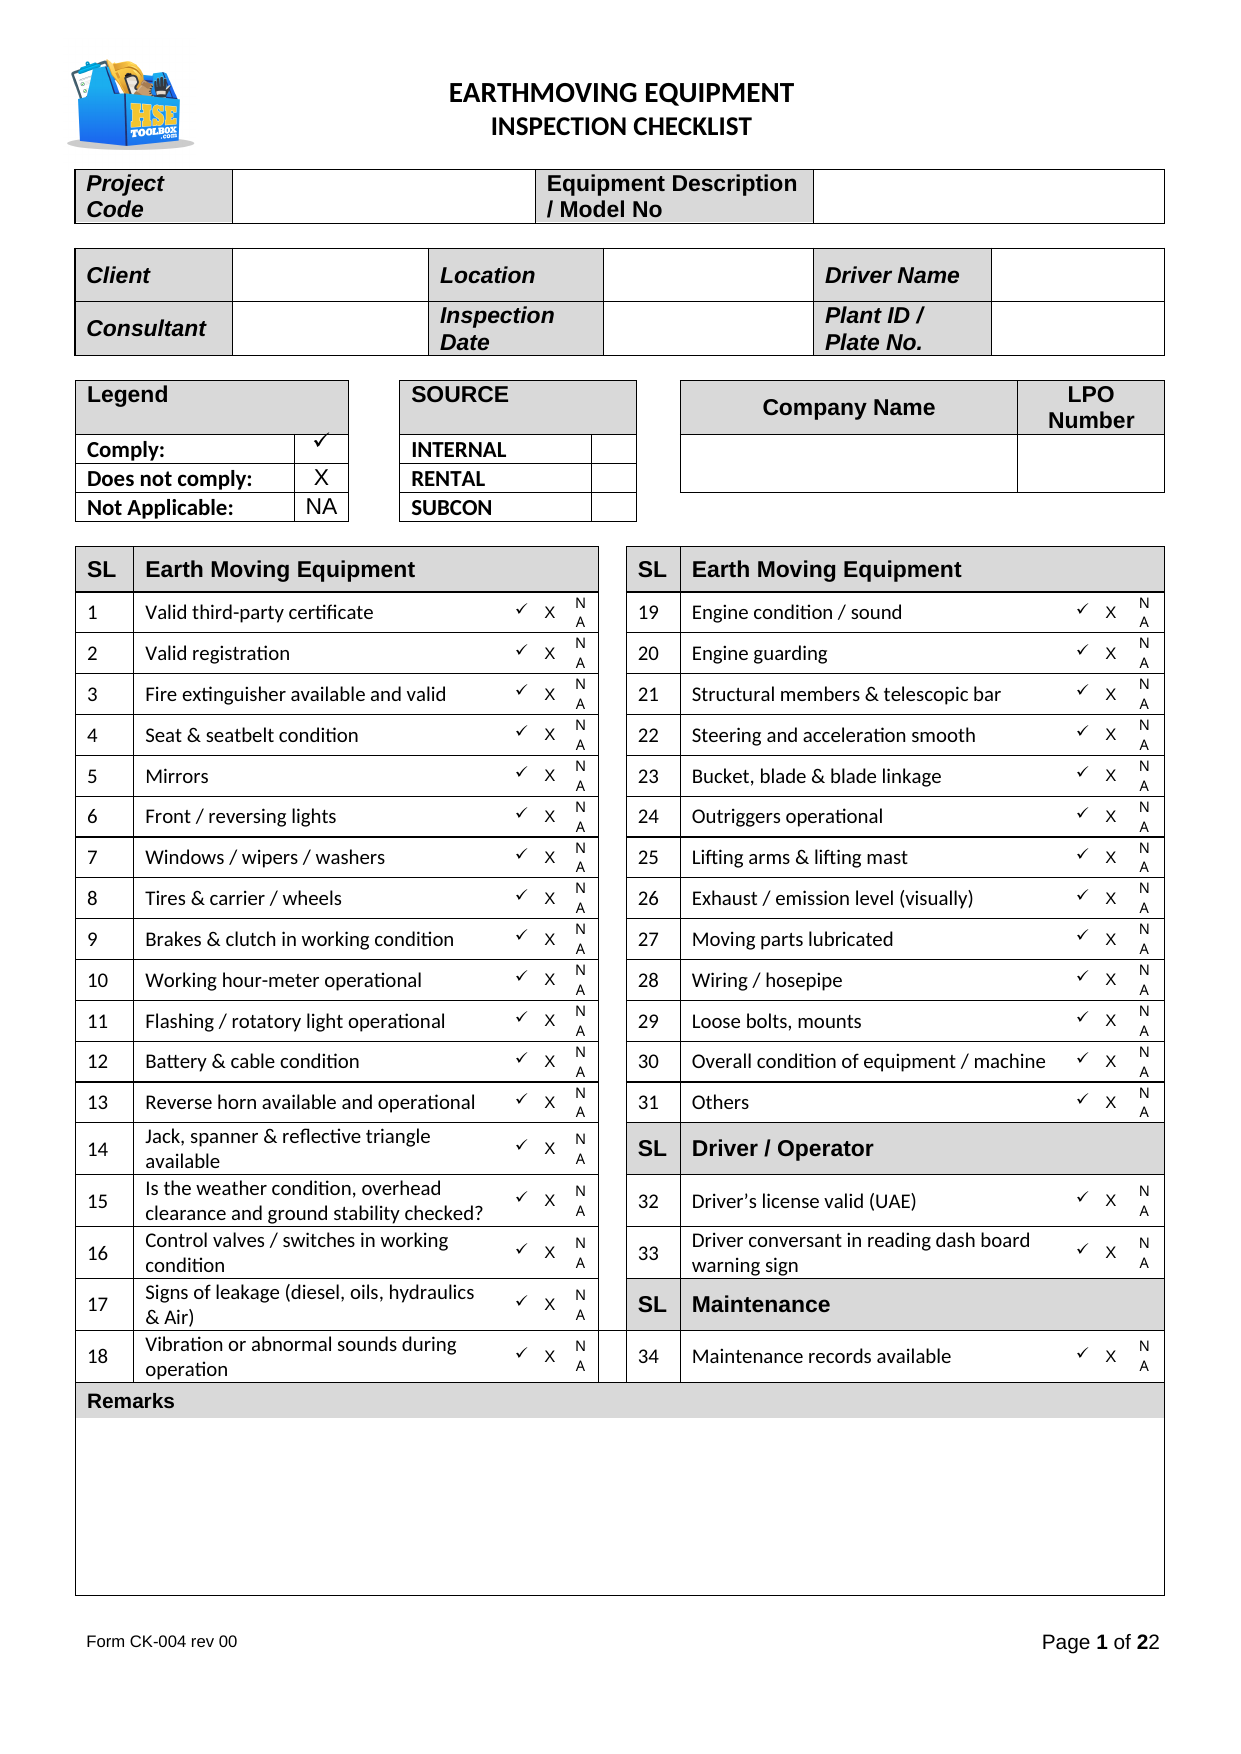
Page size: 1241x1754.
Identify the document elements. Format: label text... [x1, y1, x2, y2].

table_cell [680, 493, 1017, 521]
table_cell [599, 673, 626, 714]
table_cell 3 [76, 674, 133, 714]
table_cell NA [562, 633, 598, 673]
table_cell X [1094, 674, 1123, 714]
table_cell X [1094, 715, 1123, 755]
table_cell [1064, 797, 1094, 836]
table_cell X [1094, 1331, 1123, 1382]
table_cell [503, 1279, 533, 1330]
table_cell X [533, 1123, 562, 1174]
table_cell 32 [627, 1175, 680, 1226]
table_cell INTERNAL [400, 435, 591, 463]
table_cell NA [562, 593, 598, 632]
table_cell [1064, 715, 1094, 755]
table_cell 30 [627, 1042, 680, 1081]
table_cell NA [562, 715, 598, 755]
table_cell X [533, 633, 562, 673]
table_cell NA [1123, 756, 1164, 796]
table_cell 20 [627, 633, 680, 673]
table_cell 29 [627, 1001, 680, 1041]
table_cell NA [562, 1083, 598, 1122]
table_cell [1064, 1331, 1094, 1382]
table_cell [604, 302, 813, 355]
table_cell 12 [76, 1042, 133, 1081]
table_cell NA [1123, 593, 1164, 632]
table_cell 10 [76, 960, 133, 1000]
table_cell NA [562, 1042, 598, 1081]
table_cell NA [1123, 960, 1164, 1000]
table_cell Is the weather condition, overhead clearance and ground stability checked? [134, 1175, 503, 1226]
table_cell NA [562, 674, 598, 714]
table_cell Fire extinguisher available and valid [134, 674, 503, 714]
table_cell X [533, 715, 562, 755]
table_cell [503, 797, 533, 836]
table_cell NA [1123, 878, 1164, 918]
table_cell [503, 1042, 533, 1081]
table_cell Lifting arms & lifting mast [681, 838, 1064, 877]
table_cell NA [295, 493, 348, 521]
table_header Earth Moving Equipment [681, 547, 1164, 591]
table_cell Tires & carrier / wheels [134, 878, 503, 918]
table_cell [503, 960, 533, 1000]
table_cell 4 [76, 715, 133, 755]
table_cell [1064, 1083, 1094, 1122]
table_cell Mirrors [134, 756, 503, 796]
table_header SL [627, 547, 680, 591]
table_cell [75, 224, 1165, 247]
table_cell NA [562, 1279, 598, 1330]
table_cell NA [1123, 1042, 1164, 1081]
table_cell [992, 249, 1164, 301]
table_cell [1064, 878, 1094, 918]
table_cell NA [1123, 919, 1164, 959]
table_cell [503, 1123, 533, 1174]
table_cell NA [1123, 1001, 1164, 1041]
table_cell Vibration or abnormal sounds during operation [134, 1331, 503, 1382]
table_cell NA [562, 1331, 598, 1382]
table_cell 2 [76, 633, 133, 673]
table_cell [503, 593, 533, 632]
table_cell X [1094, 919, 1123, 959]
table_cell Engine guarding [681, 633, 1064, 673]
table_cell Others [681, 1083, 1064, 1122]
table_cell Comply: [76, 435, 294, 463]
table_cell X [533, 1042, 562, 1081]
table_cell X [1094, 1227, 1123, 1278]
table_cell NA [1123, 1083, 1164, 1122]
table_cell Driver’s license valid (UAE) [681, 1175, 1064, 1226]
table_cell Valid third-party certificate [134, 593, 503, 632]
table_cell Does not comply: [76, 464, 294, 492]
table_cell X [533, 1227, 562, 1278]
table_cell X [533, 1331, 562, 1382]
table_cell [592, 493, 636, 521]
table_header [814, 170, 1164, 222]
table_cell NA [1123, 1175, 1164, 1226]
table_cell [1064, 1175, 1094, 1226]
table_cell X [533, 674, 562, 714]
table_cell [599, 918, 626, 959]
table_cell [599, 1041, 626, 1081]
table_cell X [1094, 838, 1123, 877]
table_cell 17 [76, 1279, 133, 1330]
table_cell [604, 249, 813, 301]
table_cell 34 [627, 1331, 680, 1382]
table_header [233, 170, 535, 222]
table_cell 9 [76, 919, 133, 959]
table_cell Moving parts lubricated [681, 919, 1064, 959]
table_cell X [533, 593, 562, 632]
table_cell [503, 1227, 533, 1278]
table_cell Front / reversing lights [134, 797, 503, 836]
table_header Project Code [76, 170, 232, 222]
table_cell Steering and acceleration smooth [681, 715, 1064, 755]
table_cell 15 [76, 1175, 133, 1226]
table_cell [233, 249, 428, 301]
table_cell 8 [76, 878, 133, 918]
table_cell Wiring / hosepipe [681, 960, 1064, 1000]
table_header Legend [76, 381, 348, 434]
table_cell [503, 756, 533, 796]
table_cell NA [562, 878, 598, 918]
table_cell 1 [76, 593, 133, 632]
table_cell Reverse horn available and operational [134, 1083, 503, 1122]
table_cell NA [562, 756, 598, 796]
table_cell [1064, 1227, 1094, 1278]
table_cell [349, 434, 399, 463]
table_cell SL [627, 1279, 680, 1330]
table_cell [1064, 960, 1094, 1000]
table_cell [599, 632, 626, 673]
table_cell 7 [76, 838, 133, 877]
table_cell SUBCON [400, 493, 591, 521]
table_cell [503, 674, 533, 714]
table_cell X [1094, 593, 1123, 632]
table_cell X [533, 878, 562, 918]
table_cell [599, 755, 626, 796]
table_header [637, 380, 680, 521]
table_cell [503, 1001, 533, 1041]
table_cell [1064, 674, 1094, 714]
table_cell 14 [76, 1123, 133, 1174]
table_cell [1064, 593, 1094, 632]
table_cell X [533, 1001, 562, 1041]
table_cell [503, 633, 533, 673]
table_cell NA [1123, 797, 1164, 836]
table_cell [503, 1175, 533, 1226]
table_cell [1064, 756, 1094, 796]
table_header Equipment Description / Model No [536, 170, 813, 222]
table_cell [599, 1000, 626, 1041]
table_cell 26 [627, 878, 680, 918]
table_cell Structural members & telescopic bar [681, 674, 1064, 714]
table_cell Valid registration [134, 633, 503, 673]
table_cell 11 [76, 1001, 133, 1041]
table_cell Inspection Date [429, 302, 603, 355]
table_cell NA [562, 1001, 598, 1041]
table_cell Client [76, 249, 232, 301]
table_cell [503, 919, 533, 959]
table_cell NA [562, 919, 598, 959]
table_cell X [1094, 878, 1123, 918]
table_cell X [533, 756, 562, 796]
table_cell X [1094, 797, 1123, 836]
table_cell 5 [76, 756, 133, 796]
table_cell Driver Name [814, 249, 991, 301]
table_cell X [1094, 756, 1123, 796]
table_cell Signs of leakage (diesel, oils, hydraulics & Air) [134, 1279, 503, 1330]
table_cell [503, 1083, 533, 1122]
table_cell Location [429, 249, 603, 301]
table_cell 33 [627, 1227, 680, 1278]
table_cell [1064, 1042, 1094, 1081]
table_cell Maintenance records available [681, 1331, 1064, 1382]
table_cell [599, 1226, 626, 1278]
table_cell Control valves / switches in working condition [134, 1227, 503, 1278]
table_cell 31 [627, 1083, 680, 1122]
table_cell [503, 838, 533, 877]
table_cell [599, 1331, 626, 1382]
table_cell X [533, 960, 562, 1000]
table_cell Remarks [76, 1383, 1164, 1418]
table_cell [1018, 493, 1165, 521]
table_cell SL [627, 1123, 680, 1174]
table_cell X [533, 1083, 562, 1122]
table_header LPO Number [1018, 381, 1164, 434]
table_cell [599, 1174, 626, 1226]
table_cell Loose bolts, mounts [681, 1001, 1064, 1041]
table_cell X [1094, 1175, 1123, 1226]
table_cell [599, 836, 626, 877]
table_cell 16 [76, 1227, 133, 1278]
table_cell Not Applicable: [76, 493, 294, 521]
table_cell [1064, 919, 1094, 959]
table_cell [599, 796, 626, 836]
table_cell Driver conversant in reading dash board warning sign [681, 1227, 1064, 1278]
table_cell NA [562, 960, 598, 1000]
table_header [349, 380, 399, 434]
table_cell Exhaust / emission level (visually) [681, 878, 1064, 918]
table_cell [592, 464, 636, 492]
table_header SL [76, 547, 133, 591]
table_cell NA [562, 838, 598, 877]
table_cell 28 [627, 960, 680, 1000]
table_cell 27 [627, 919, 680, 959]
table_cell Plant ID / Plate No. [814, 302, 991, 355]
table_cell 22 [627, 715, 680, 755]
table_cell [233, 302, 428, 355]
table_cell [599, 1081, 626, 1122]
table_cell Consultant [76, 302, 232, 355]
table_cell 25 [627, 838, 680, 877]
table_cell 18 [76, 1331, 133, 1382]
table_cell Engine condition / sound [681, 593, 1064, 632]
table_header Company Name [681, 381, 1017, 434]
table_cell Outriggers operational [681, 797, 1064, 836]
table_cell NA [1123, 715, 1164, 755]
table_cell 6 [76, 797, 133, 836]
table_cell Overall condition of equipment / machine [681, 1042, 1064, 1081]
table_cell X [533, 797, 562, 836]
table_cell [295, 435, 348, 463]
table_cell 13 [76, 1083, 133, 1122]
table_cell Working hour-meter operational [134, 960, 503, 1000]
table_cell Driver / Operator [681, 1123, 1164, 1174]
table_cell [349, 492, 399, 521]
table_cell X [1094, 1083, 1123, 1122]
table_cell NA [562, 1175, 598, 1226]
table_cell NA [1123, 633, 1164, 673]
table_header SOURCE [400, 381, 636, 434]
table_cell Seat & seatbelt condition [134, 715, 503, 755]
table_cell [349, 463, 399, 492]
table_cell [599, 877, 626, 918]
table_cell [592, 435, 636, 463]
table_cell [599, 1278, 626, 1330]
table_cell [681, 435, 1017, 492]
table_cell [76, 1419, 1164, 1595]
table_cell [1064, 1001, 1094, 1041]
table_cell [992, 302, 1164, 355]
table_cell Battery & cable condition [134, 1042, 503, 1081]
table_cell NA [1123, 674, 1164, 714]
table_cell [503, 1331, 533, 1382]
table_cell NA [1123, 1227, 1164, 1278]
table_cell X [533, 838, 562, 877]
table_cell 23 [627, 756, 680, 796]
table_cell [599, 591, 626, 632]
table_cell Jack, spanner & reflective triangle available [134, 1123, 503, 1174]
table_cell [1064, 633, 1094, 673]
table_cell NA [562, 797, 598, 836]
table_cell X [533, 919, 562, 959]
table_header [599, 546, 626, 591]
table_header Earth Moving Equipment [134, 547, 598, 591]
table_cell Windows / wipers / washers [134, 838, 503, 877]
table_cell [599, 1122, 626, 1174]
table_cell NA [1123, 838, 1164, 877]
table_cell [503, 715, 533, 755]
table_cell [599, 714, 626, 755]
table_cell RENTAL [400, 464, 591, 492]
table_cell X [533, 1279, 562, 1330]
table_cell 24 [627, 797, 680, 836]
table_cell Brakes & clutch in working condition [134, 919, 503, 959]
table_cell 19 [627, 593, 680, 632]
table_cell [599, 959, 626, 1000]
table_cell Maintenance [681, 1279, 1164, 1330]
table_cell 21 [627, 674, 680, 714]
table_cell Bucket, blade & blade linkage [681, 756, 1064, 796]
table_cell [503, 878, 533, 918]
table_cell X [1094, 633, 1123, 673]
table_cell NA [1123, 1331, 1164, 1382]
table_cell X [533, 1175, 562, 1226]
table_cell NA [562, 1123, 598, 1174]
table_cell X [1094, 1042, 1123, 1081]
table_cell X [1094, 1001, 1123, 1041]
table_cell X [295, 464, 348, 492]
table_cell Flashing / rotatory light operational [134, 1001, 503, 1041]
table_cell NA [562, 1227, 598, 1278]
table_cell [1064, 838, 1094, 877]
picture [62, 38, 196, 171]
table_cell X [1094, 960, 1123, 1000]
table_cell [1018, 435, 1164, 492]
